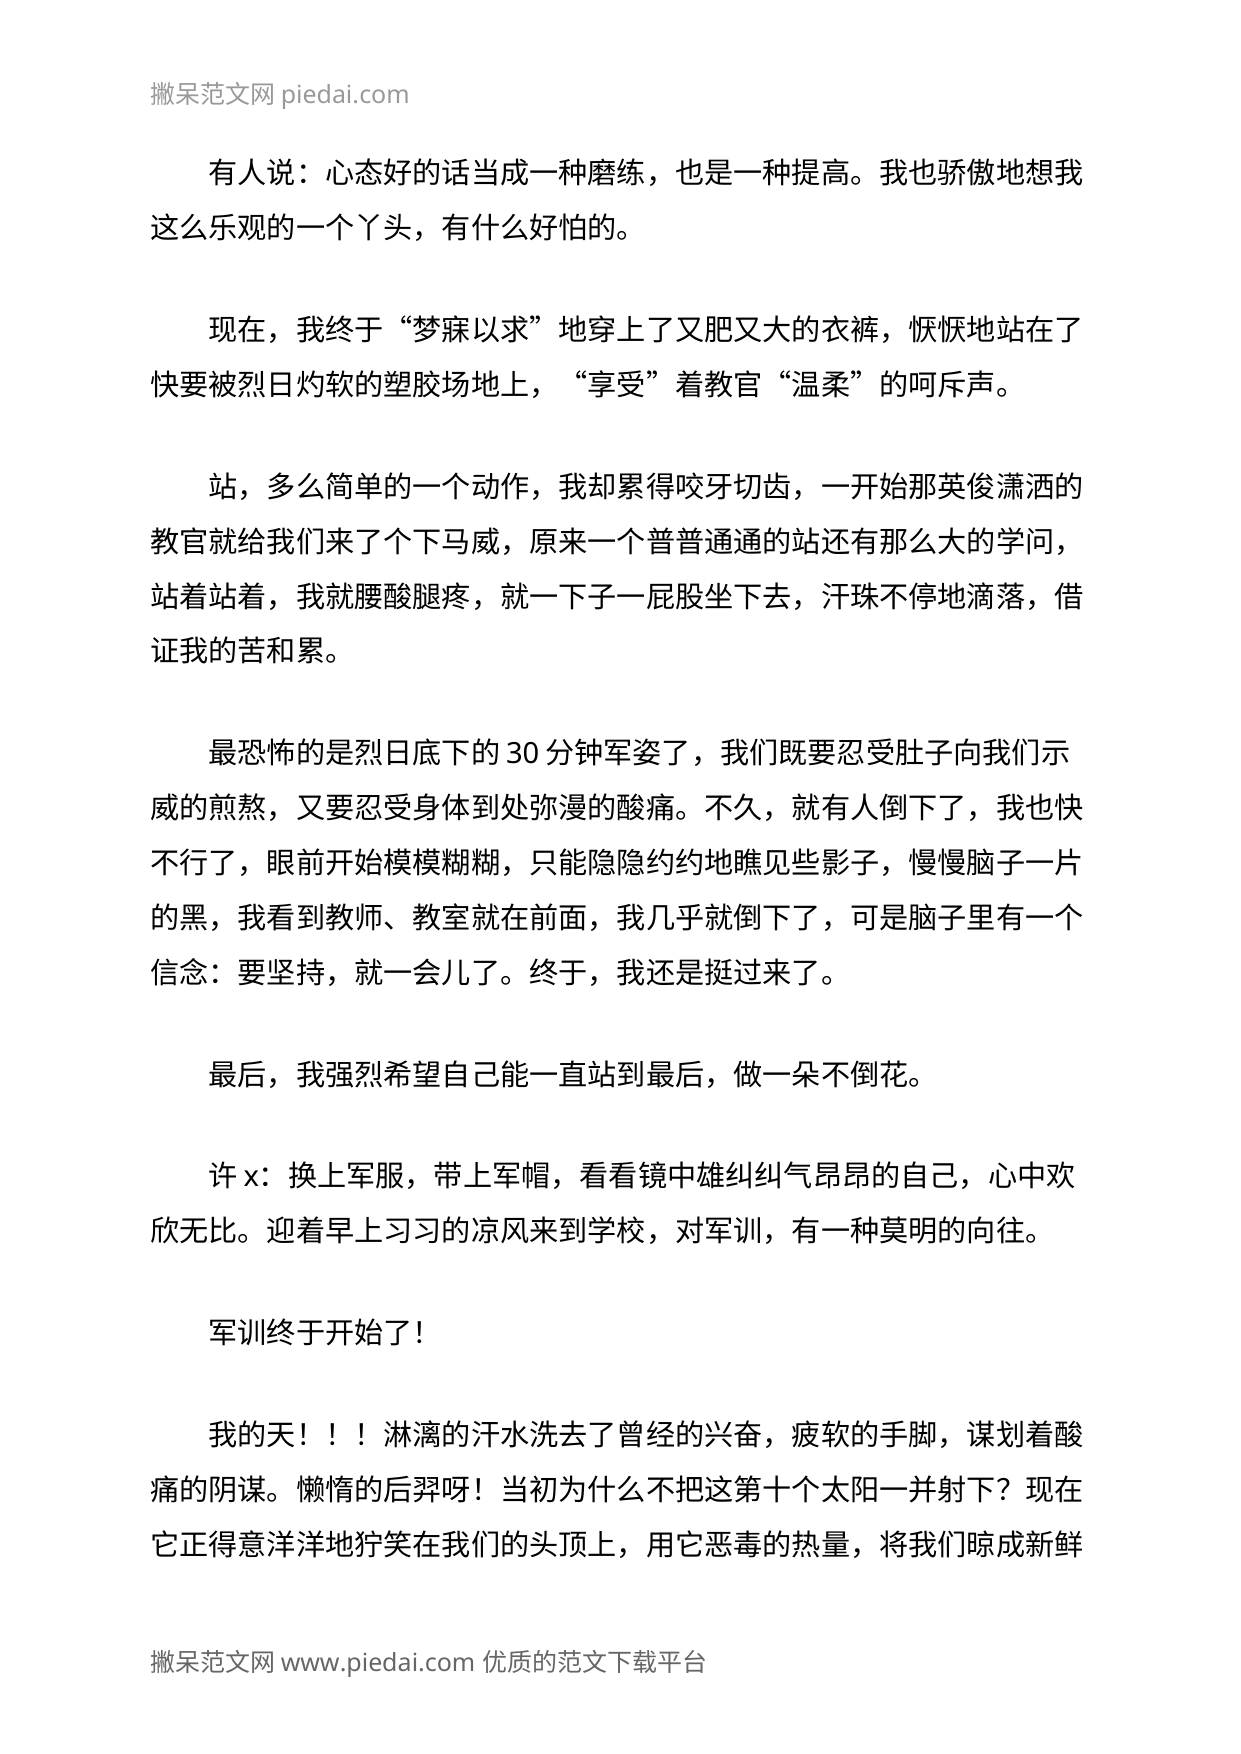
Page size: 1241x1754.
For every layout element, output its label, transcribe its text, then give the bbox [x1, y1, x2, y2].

text 许x：换上军服，带上军帽，看看镜中雄纠纠气昂昂的自己，心中欢欣无比。迎着早上习习的凉风来到学校，对军训，有一种莫明的向往。 [150, 1153, 1090, 1250]
text 现在，我终于“梦寐以求”地穿上了又肥又大的衣裤，恹恹地站在了快要被烈日灼软的塑胶场地上，“享受”着教官“温柔”的呵斥声。 [150, 307, 1090, 404]
text 站，多么简单的一个动作，我却累得咬牙切齿，一开始那英俊潇洒的教官就给我们来了个下马威，原来一个普普通通的站还有那么大的学问，站着站着，我就腰酸腿疼，就一下子一屁股坐下去，汗珠不停地滴落，借证我的苦和累。 [150, 463, 1090, 670]
text 军训终于开始了！ [150, 1310, 1090, 1352]
text 最恐怖的是烈日底下的30分钟军姿了，我们既要忍受肚子向我们示威的煎熬，又要忍受身体到处弥漫的酸痛。不久，就有人倒下了，我也快不行了，眼前开始模模糊糊，只能隐隐约约地瞧见些影子，慢慢脑子一片的黑，我看到教师、教室就在前面，我几乎就倒下了，可是脑子里有一个信念：要坚持，就一会儿了。终于，我还是挺过来了。 [150, 730, 1090, 992]
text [150, 1412, 1090, 1564]
text 有人说：心态好的话当成一种磨练，也是一种提高。我也骄傲地想我这么乐观的一个丫头，有什么好怕的。 [150, 150, 1090, 247]
text 最后，我强烈希望自己能一直站到最后，做一朵不倒花。 [150, 1051, 1090, 1093]
